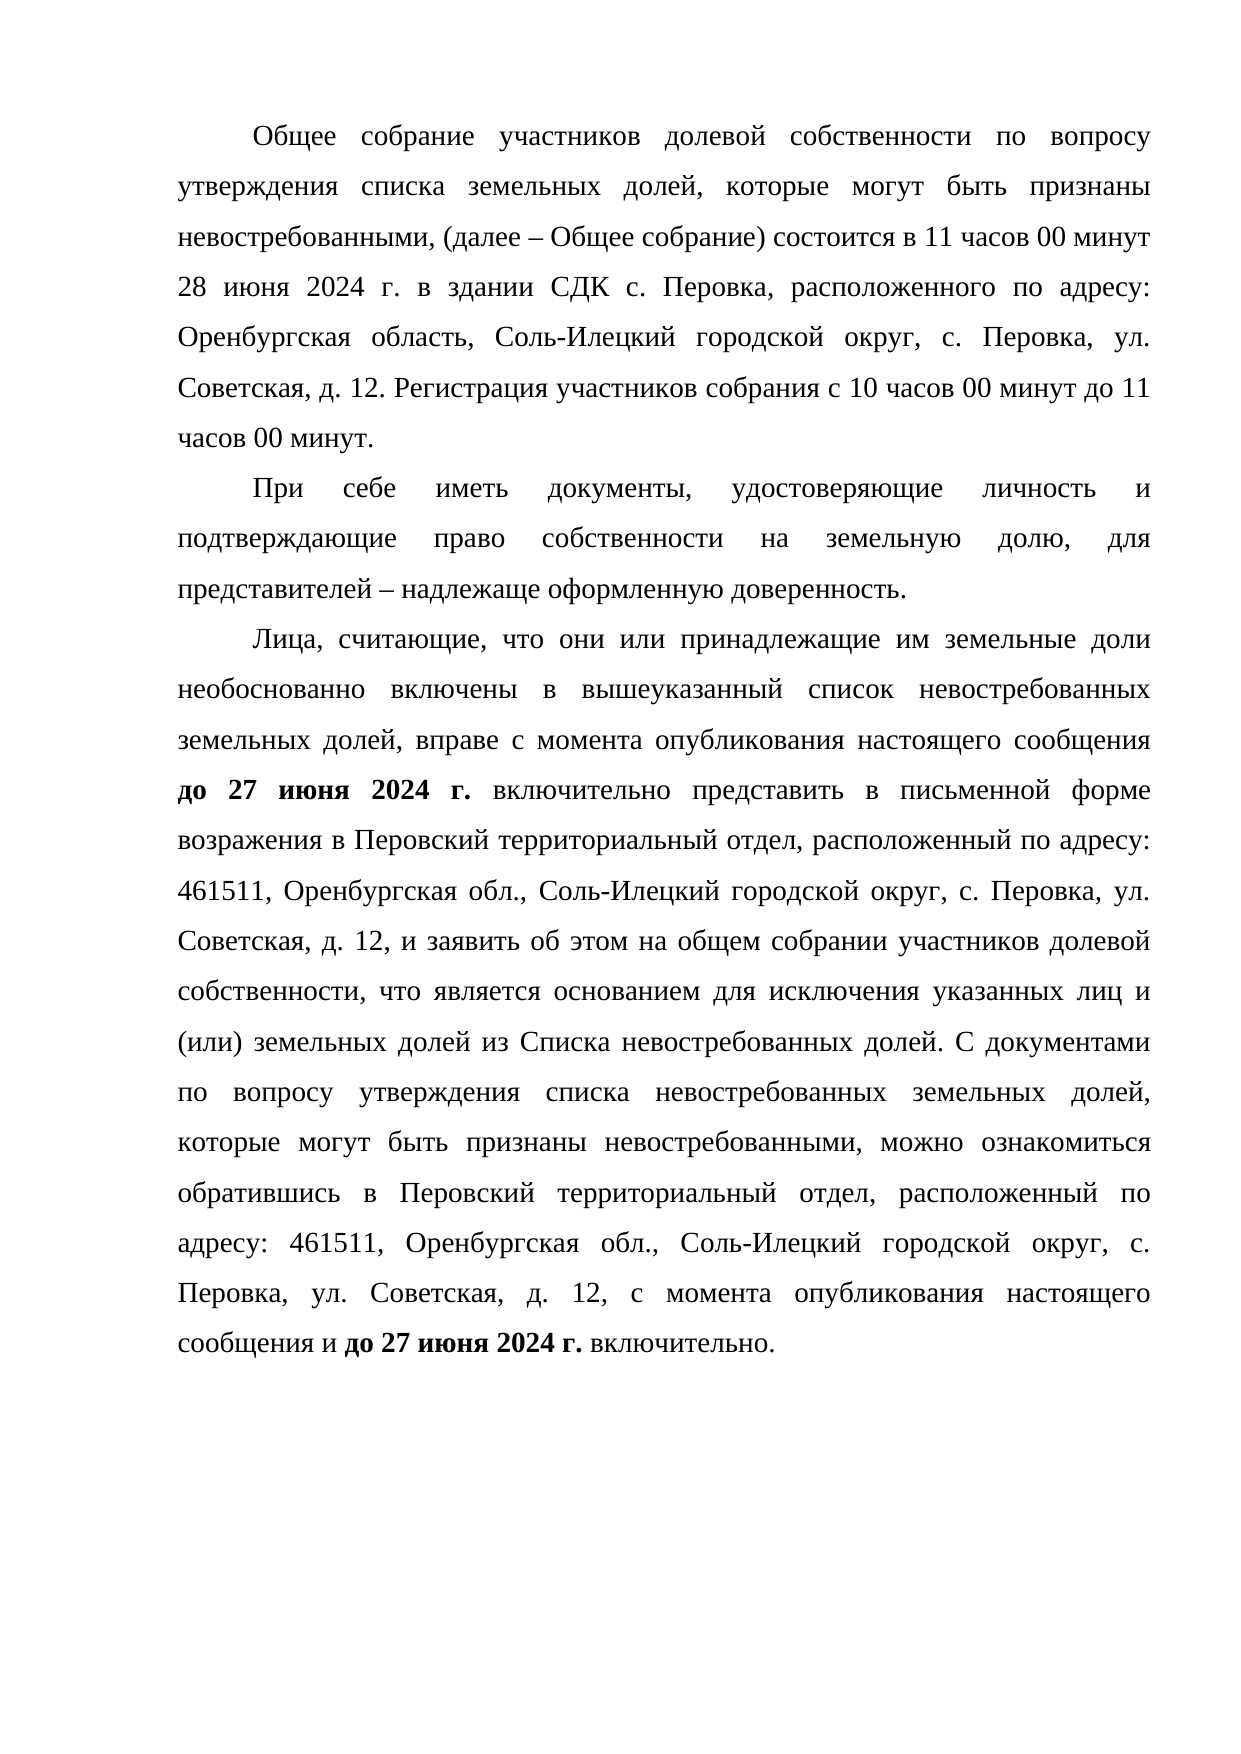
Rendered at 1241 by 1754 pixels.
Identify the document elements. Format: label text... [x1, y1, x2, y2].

text Общее собрание участников долевой собственности по вопросу утверждения списка земельных долей, которые могут быть признаны невостребованными, (далее – Общее собрание) состоится в 11 часов 00 минут 28 июня 2024 г. в здании СДК с. Перовка, расположенного по адресу: Оренбургская область, Соль-Илецкий городской округ, с. Перовка, ул. Советская, д. 12. Регистрация участников собрания с 10 часов 00 минут до 11 часов 00 минут. [177, 118, 1152, 453]
text При себе иметь документы, удостоверяющие личность и подтверждающие право собственности на земельную долю, для представителей – надлежаще оформленную доверенность. [177, 470, 1152, 604]
text Лица, считающие, что они или принадлежащие им земельные доли необоснованно включены в вышеуказанный список невостребованных земельных долей, вправе с момента опубликования настоящего сообщения до 27 июня 2024 г. включительно представить в письменной форме возражения в Перовский территориальный отдел, расположенный по адресу: 461511, Оренбургская обл., Соль-Илецкий городской округ, с. Перовка, ул. Советская, д. 12, и заявить об этом на общем собрании участников долевой собственности, что является основанием для исключения указанных лиц и (или) земельных долей из Списка невостребованных долей. С документами по вопросу утверждения списка невостребованных земельных долей, которые могут быть признаны невостребованными, можно ознакомиться обратившись в Перовский территориальный отдел, расположенный по адресу: 461511, Оренбургская обл., Соль-Илецкий городской округ, с. Перовка, ул. Советская, д. 12, с момента опубликования настоящего сообщения и до 27 июня 2024 г. включительно. [177, 621, 1152, 1359]
